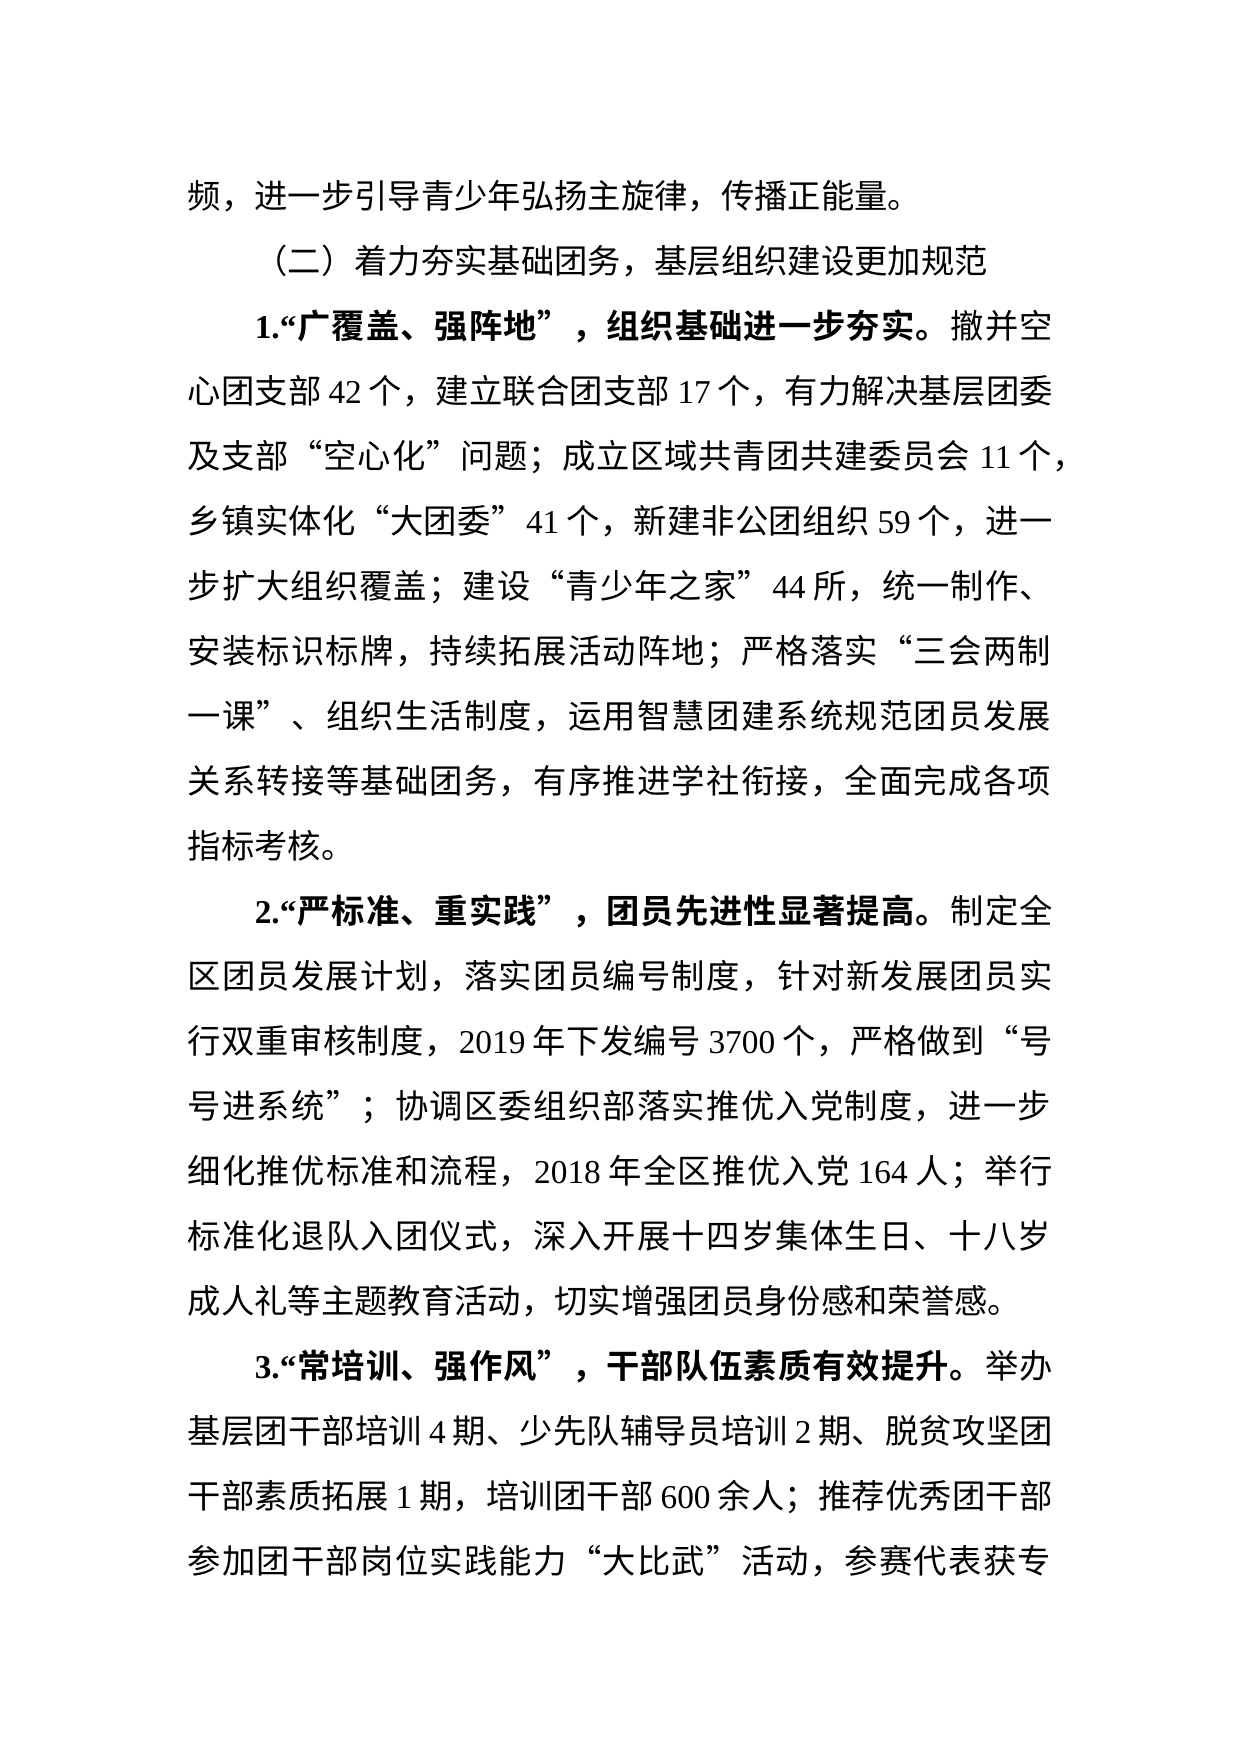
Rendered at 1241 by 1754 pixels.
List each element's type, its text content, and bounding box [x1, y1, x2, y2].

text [187, 162, 1053, 227]
text （二）着力夯实基础团务，基层组织建设更加规范 [187, 227, 1053, 292]
text 1.“广覆盖、强阵地”，组织基础进一步夯实。撤并空心团支部42个，建立联合团支部17个，有力解决基层团委及支部“空心化”问题；成立区域共青团共建委员会11个，乡镇实体化“大团委”41个，新建非公团组织59个，进一步扩大组织覆盖；建设“青少年之家”44所，统一制作、安装标识标牌，持续拓展活动阵地；严格落实“三会两制一课”、组织生活制度，运用智慧团建系统规范团员发展、关系转接等基础团务，有序推进学社衔接，全面完成各项指标考核。 [187, 292, 1053, 877]
text 2.“严标准、重实践”，团员先进性显著提高。制定全区团员发展计划，落实团员编号制度，针对新发展团员实行双重审核制度，2019年下发编号3700个，严格做到“号号进系统”；协调区委组织部落实推优入党制度，进一步细化推优标准和流程，2018年全区推优入党164人；举行标准化退队入团仪式，深入开展十四岁集体生日、十八岁成人礼等主题教育活动，切实增强团员身份感和荣誉感。 [187, 877, 1053, 1332]
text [187, 1332, 1053, 1592]
